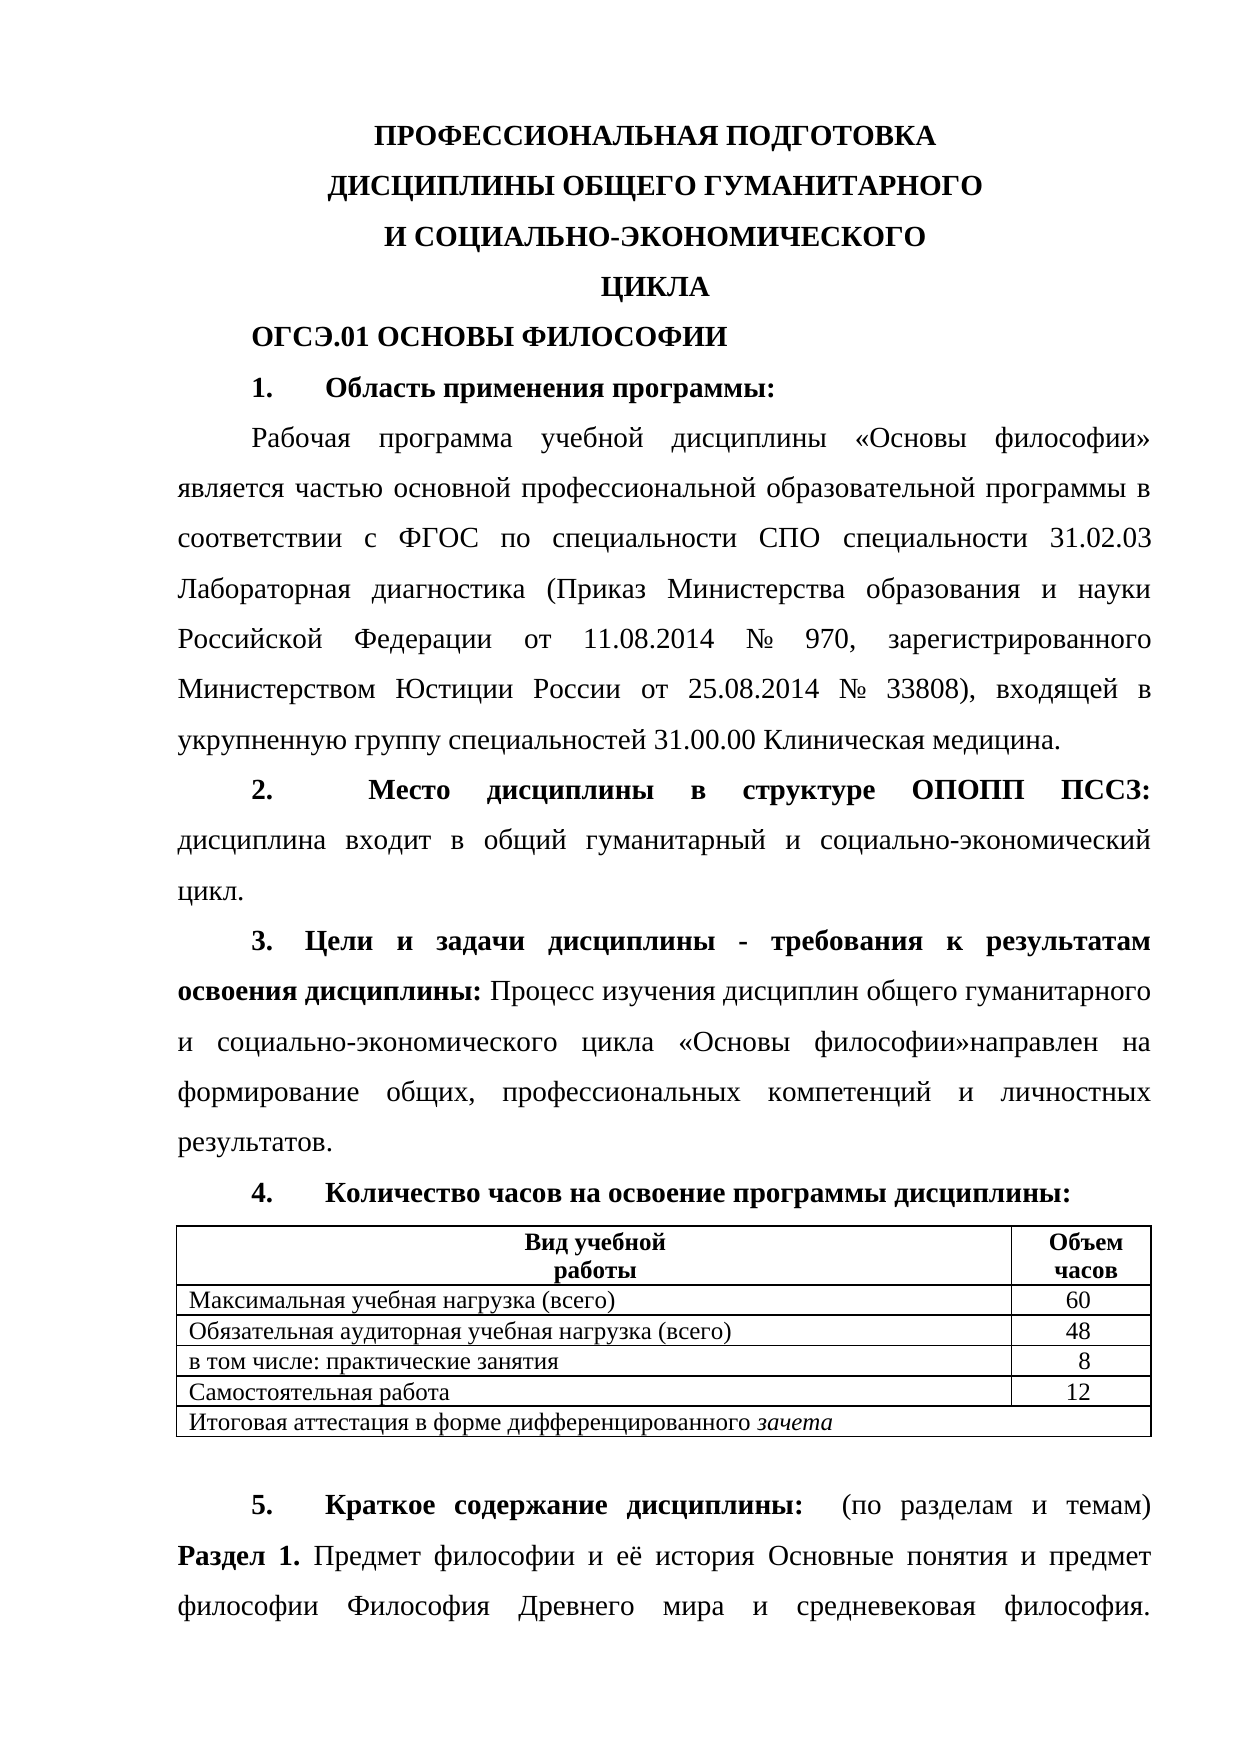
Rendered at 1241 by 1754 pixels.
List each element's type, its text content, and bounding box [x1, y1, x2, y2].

subtitle ДИСЦИПЛИНЫ ОБЩЕГО ГУМАНИТАРНОГО И СОЦИАЛЬНО-ЭКОНОМИЧЕСКОГО ЦИКЛА [326, 168, 984, 303]
subtitle Количество часов на освоение программы дисциплины: [177, 1175, 1152, 1208]
table_cell Обязательная аудиторная учебная нагрузка (всего) [177, 1316, 1011, 1345]
text Рабочая программа учебной дисциплины «Основы философии» является частью основной профессиональной образовательной программы в соответствии с ФГОС по специальности СПО специальности 31.02.03 Лабораторная диагностика (Приказ Министерства образования и науки Российской Федерации от 11.08.2014 № 970, зарегистрированного Министерством Юстиции России от 25.08.2014 № 33808), входящей в укрупненную группу специальностей 31.00.00 Клиническая медицина. [177, 420, 1152, 755]
table_header Вид учебной работы [177, 1227, 1011, 1284]
subtitle Цели и задачи дисциплины - требования к результатам освоения дисциплины: Процесс изучения дисциплин общего гуманитарного и социально-экономического цикла «Основы философии»направлен на формирование общих, профессиональных компетенций и личностных результатов. [177, 923, 1152, 1158]
subtitle ОГСЭ.01 ОСНОВЫ ФИЛОСОФИИ [201, 319, 1152, 353]
table_cell Итоговая аттестация в форме дифференцированного зачета [177, 1407, 1150, 1436]
table_cell Самостоятельная работа [177, 1377, 1011, 1405]
table_header Объем часов [1012, 1227, 1150, 1284]
table_cell 48 [1012, 1316, 1150, 1345]
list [177, 1487, 1152, 1622]
table_cell 8 [1012, 1346, 1150, 1375]
subtitle ПРОФЕССИОНАЛЬНАЯ ПОДГОТОВКА [326, 118, 984, 152]
table_cell в том числе: практические занятия [177, 1346, 1011, 1375]
table_cell Максимальная учебная нагрузка (всего) [177, 1286, 1011, 1314]
table_cell 60 [1012, 1286, 1150, 1314]
subtitle Место дисциплины в структуре ОПОПП ПССЗ: дисциплина входит в общий гуманитарный и социально-экономический цикл. [177, 772, 1152, 906]
subtitle Область применения программы: [177, 370, 1152, 403]
table_cell 12 [1012, 1377, 1150, 1405]
